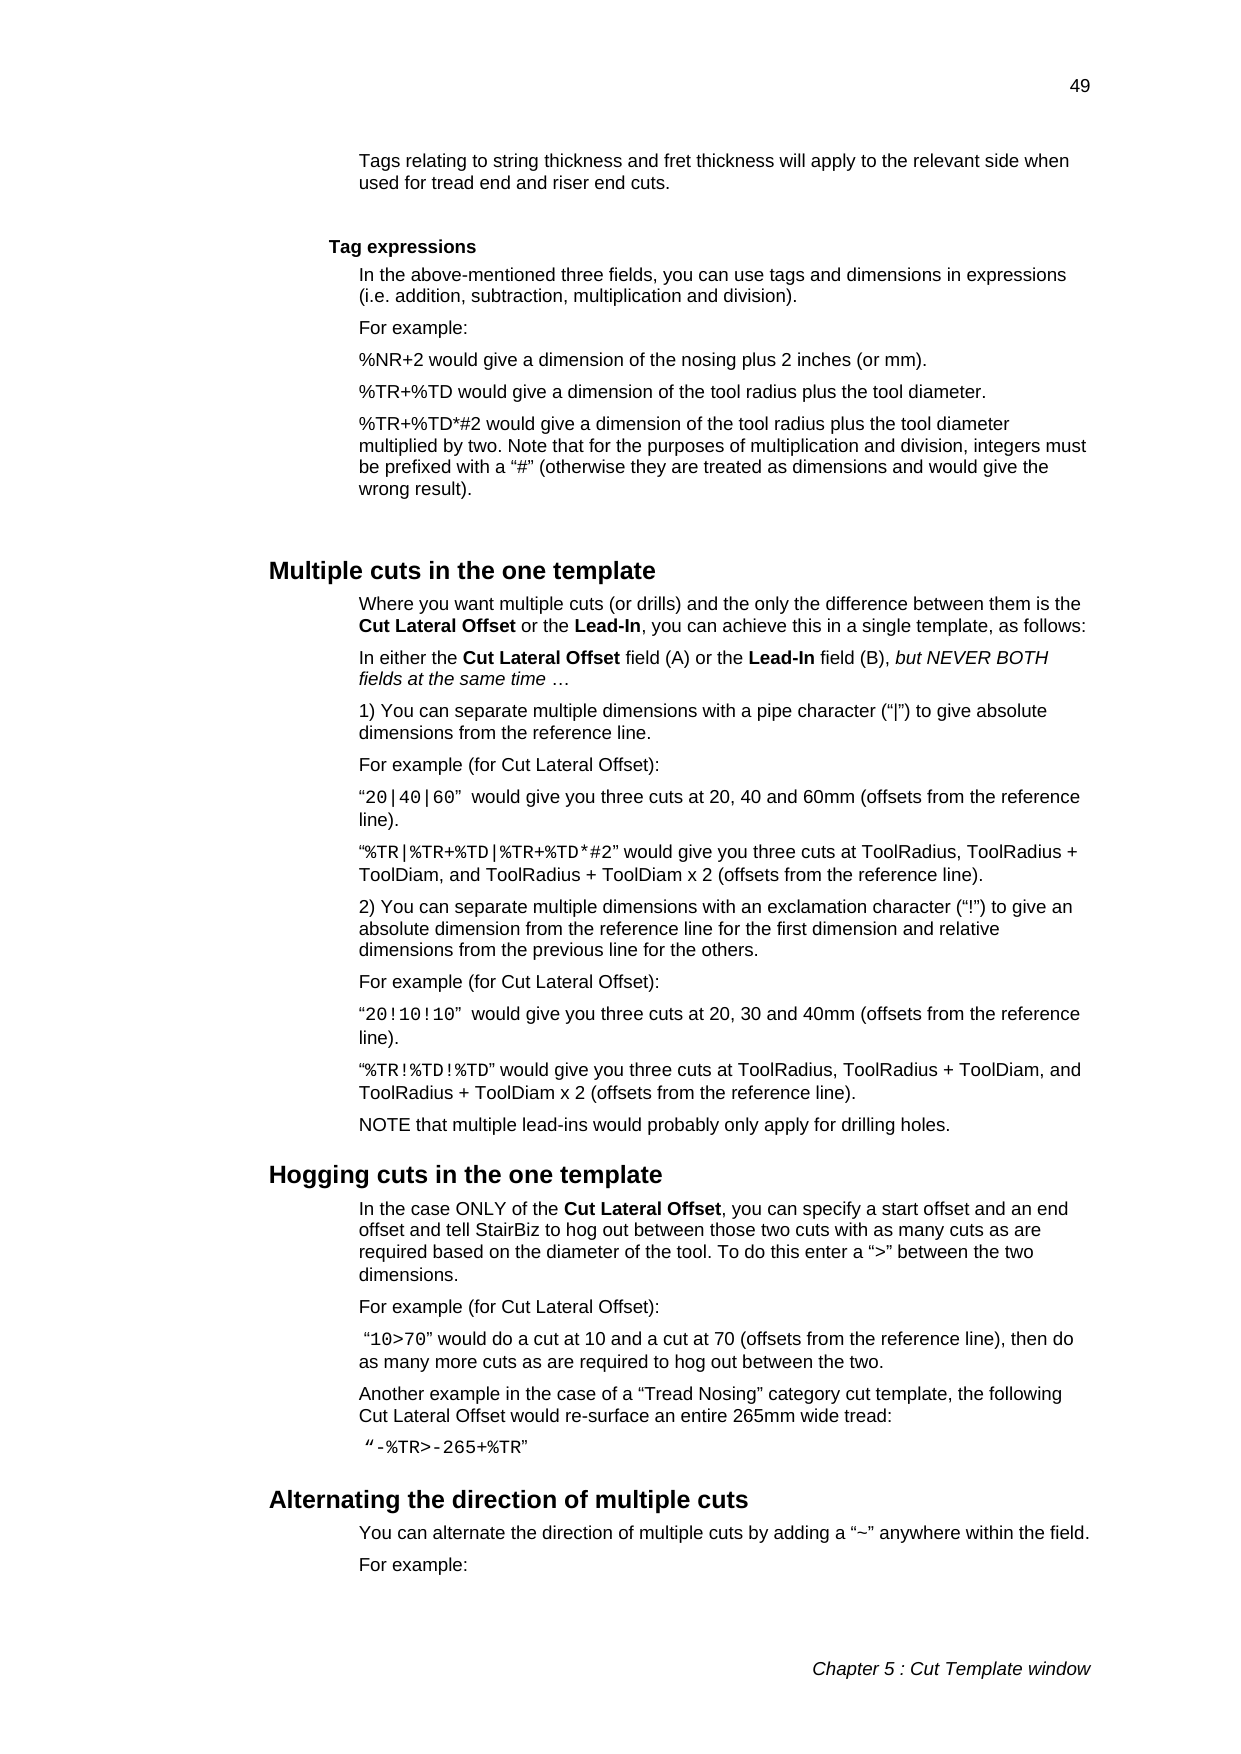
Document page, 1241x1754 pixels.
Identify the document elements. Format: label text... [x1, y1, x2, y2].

subtitle Alternating the direction of multiple cuts [268, 1484, 1090, 1513]
text Another example in the case of a “Tread Nosing” category cut template, the following Cut Lateral Offset would re-surface an entire 265mm wide tread: [358, 1383, 1090, 1426]
text 1) You can separate multiple dimensions with a pipe character (“|”) to give absolute dimensions from the reference line. [358, 700, 1090, 743]
text Where you want multiple cuts (or drills) and the only the difference between them is the Cut Lateral Offset or the Lead-In, you can achieve this in a single template, as follows: [358, 593, 1090, 636]
text Tags relating to string thickness and fret thickness will apply to the relevant side when used for tread end and riser end cuts. [358, 150, 1090, 193]
text For example (for Cut Lateral Offset): [358, 754, 1090, 775]
text In either the Cut Lateral Offset field (A) or the Lead-In field (B), but NEVER BOTH fields at the same time … [358, 647, 1090, 690]
text In the case ONLY of the Cut Lateral Offset, you can specify a start offset and an end offset and tell StairBiz to hog out between those two cuts with as many cuts as are required based on the diameter of the tool. To do this enter a “>” between the two dimensions. [358, 1197, 1090, 1285]
text “20!10!10” would give you three cuts at 20, 30 and 40mm (offsets from the reference line). [358, 1003, 1090, 1048]
subtitle Tag expressions [328, 236, 1090, 257]
text For example: [358, 317, 1090, 338]
text %TR+%TD*#2 would give a dimension of the tool radius plus the tool diameter multiplied by two. Note that for the purposes of multiplication and division, integers must be prefixed with a “#” (otherwise they are treated as dimensions and would give the wrong result). [358, 413, 1090, 499]
text “-%TR>-265+%TR” [358, 1436, 1090, 1459]
text %TR+%TD would give a dimension of the tool radius plus the tool diameter. [358, 381, 1090, 402]
text NOTE that multiple lead-ins would probably only apply for drilling holes. [358, 1114, 1090, 1135]
text “20|40|60” would give you three cuts at 20, 40 and 60mm (offsets from the reference line). [358, 786, 1090, 831]
text “%TR|%TR+%TD|%TR+%TD*#2” would give you three cuts at ToolRadius, ToolRadius + ToolDiam, and ToolRadius + ToolDiam x 2 (offsets from the reference line). [358, 841, 1090, 886]
text %NR+2 would give a dimension of the nosing plus 2 inches (or mm). [358, 349, 1090, 370]
text In the above-mentioned three fields, you can use tags and dimensions in expressions (i.e. addition, subtraction, multiplication and division). [358, 263, 1090, 306]
text For example (for Cut Lateral Offset): [358, 1296, 1090, 1317]
text “%TR!%TD!%TD” would give you three cuts at ToolRadius, ToolRadius + ToolDiam, and ToolRadius + ToolDiam x 2 (offsets from the reference line). [358, 1058, 1090, 1103]
subtitle Hogging cuts in the one template [268, 1160, 1090, 1189]
text For example (for Cut Lateral Offset): [358, 971, 1090, 993]
text You can alternate the direction of multiple cuts by adding a “~” anywhere within the field. [358, 1522, 1090, 1543]
text For example: [358, 1554, 1090, 1575]
subtitle Multiple cuts in the one template [268, 556, 1090, 585]
text “10>70” would do a cut at 10 and a cut at 70 (offsets from the reference line), then do as many more cuts as are required to hog out between the two. [358, 1328, 1090, 1372]
text 2) You can separate multiple dimensions with an exclamation character (“!”) to give an absolute dimension from the reference line for the first dimension and relative dimensions from the previous line for the others. [358, 896, 1090, 961]
